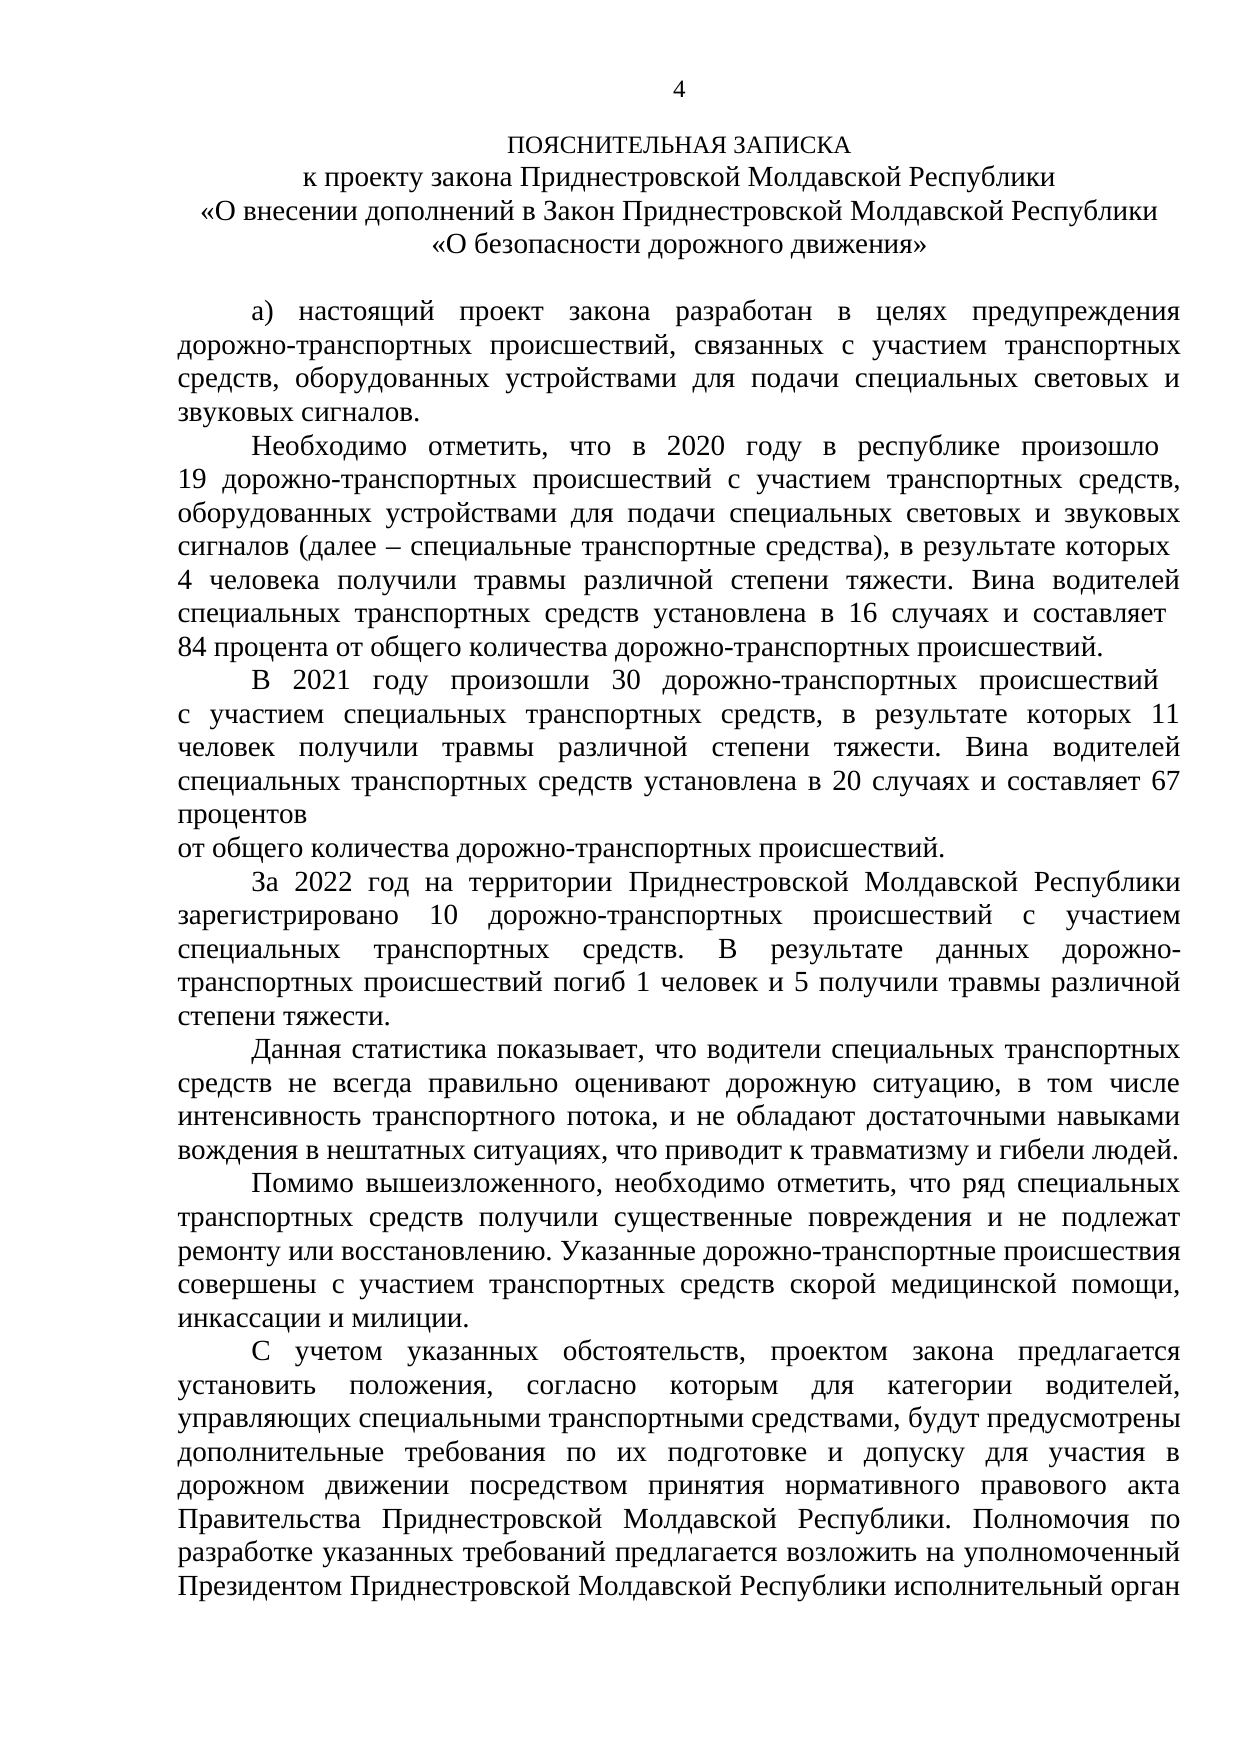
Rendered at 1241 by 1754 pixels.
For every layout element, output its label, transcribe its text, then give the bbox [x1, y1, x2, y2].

text Данная статистика показывает, что водители специальных транспортных средств не всегда правильно оценивают дорожную ситуацию, в том числе интенсивность транспортного потока, и не обладают достаточными навыками вождения в нештатных ситуациях, что приводит к травматизму и гибели людей. [177, 1031, 1181, 1166]
text За 2022 год на территории Приднестровской Молдавской Республики зарегистрировано 10 дорожно-транспортных происшествий с участием специальных транспортных средств. В результате данных дорожно-транспортных происшествий погиб 1 человек и 5 получили травмы различной степени тяжести. [177, 864, 1181, 1031]
text а) настоящий проект закона разработан в целях предупреждения дорожно-транспортных происшествий, связанных с участием транспортных средств, оборудованных устройствами для подачи специальных световых и звуковых сигналов. [177, 293, 1181, 428]
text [177, 1333, 1181, 1602]
text Помимо вышеизложенного, необходимо отметить, что ряд специальных транспортных средств получили существенные повреждения и не подлежат ремонту или восстановлению. Указанные дорожно-транспортные происшествия совершены с участием транспортных средств скорой медицинской помощи, инкассации и милиции. [177, 1166, 1181, 1333]
text «О внесении дополнений в Закон Приднестровской Молдавской Республики [177, 193, 1181, 226]
text В 2021 году произошли 30 дорожно-транспортных происшествий с участием специальных транспортных средств, в результате которых 11 человек получили травмы различной степени тяжести. Вина водителей специальных транспортных средств установлена в 20 случаях и составляет 67 процентов от общего количества дорожно-транспортных происшествий. [177, 662, 1181, 864]
text к проекту закона Приднестровской Молдавской Республики [177, 159, 1181, 193]
text «О безопасности дорожного движения» [177, 226, 1181, 260]
text ПОЯСНИТЕЛЬНАЯ ЗАПИСКА [177, 131, 1181, 159]
text Необходимо отметить, что в 2020 году в республике произошло 19 дорожно-транспортных происшествий с участием транспортных средств, оборудованных устройствами для подачи специальных световых и звуковых сигналов (далее – специальные транспортные средства), в результате которых 4 человека получили травмы различной степени тяжести. Вина водителей специальных транспортных средств установлена в 16 случаях и составляет 84 процента от общего количества дорожно-транспортных происшествий. [177, 428, 1181, 662]
